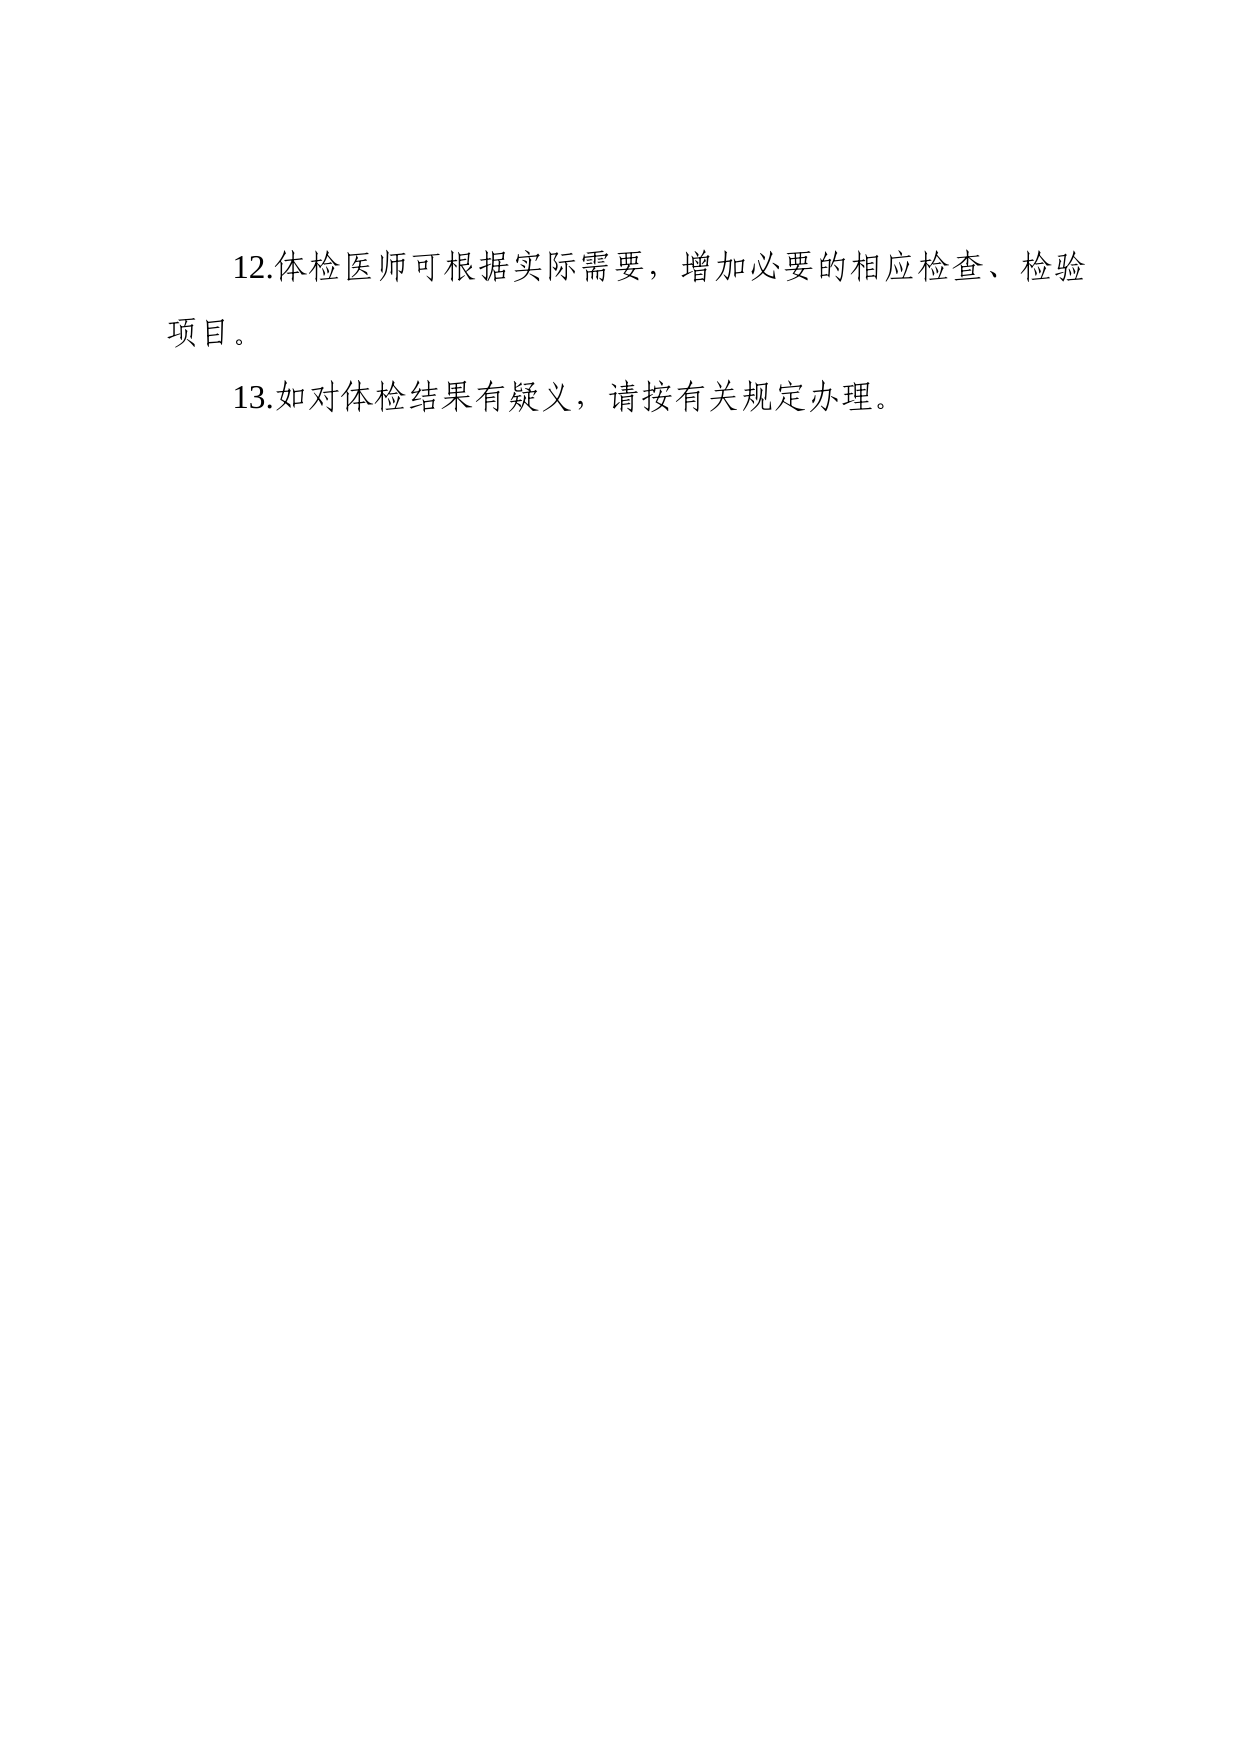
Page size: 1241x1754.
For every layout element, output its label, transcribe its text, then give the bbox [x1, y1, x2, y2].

text 12.体检医师可根据实际需要，增加必要的相应检查、检验项目。 [165, 233, 1087, 363]
text 13.如对体检结果有疑义，请按有关规定办理。 [165, 363, 1087, 428]
